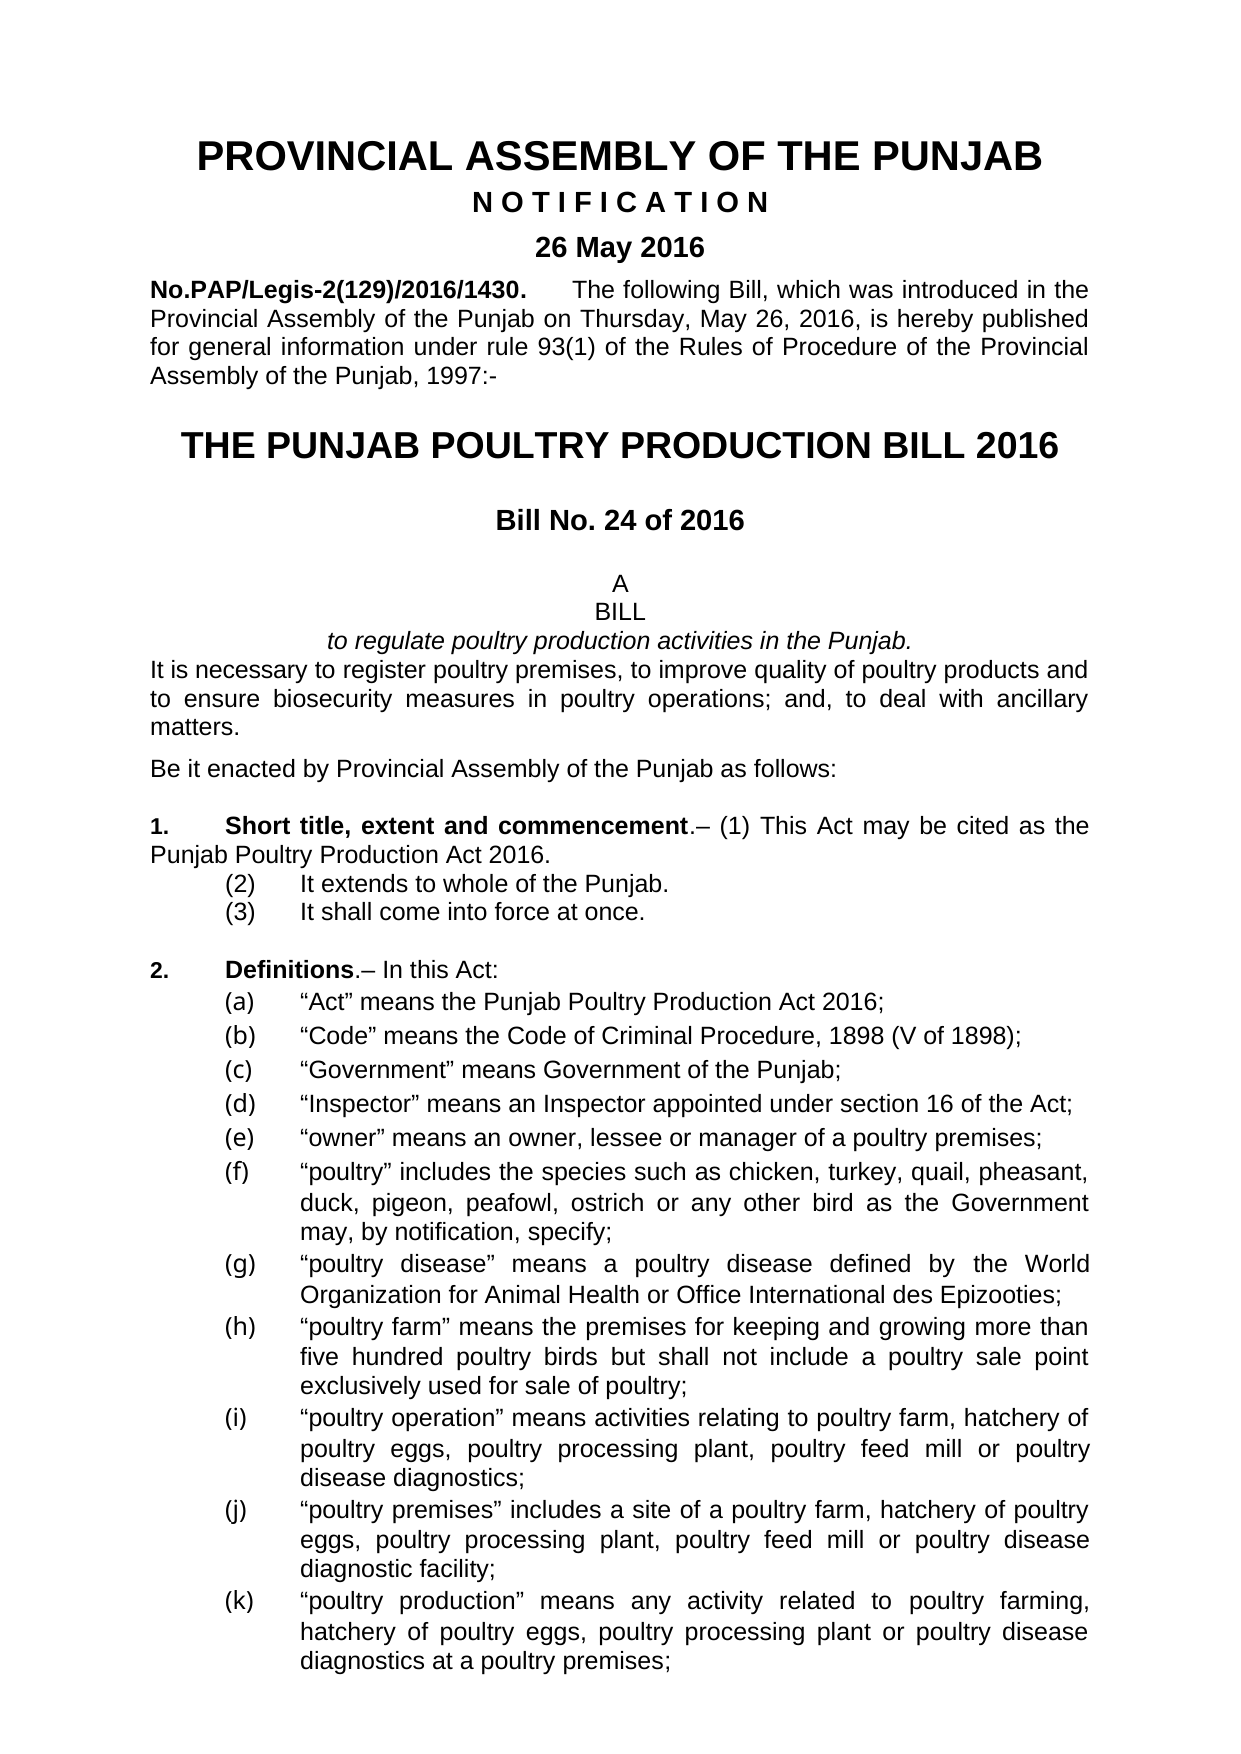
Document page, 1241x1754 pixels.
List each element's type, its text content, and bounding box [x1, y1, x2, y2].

list “poultry production” means any activity related to poultry farming, hatchery of poultry eggs, poultry processing plant or poultry disease diagnostics at a poultry premises; [225, 1583, 1090, 1674]
text Be it enacted by Provincial Assembly of the Punjab as follows: [150, 754, 1090, 782]
list “Inspector” means an Inspector appointed under section 16 of the Act; [225, 1086, 1090, 1120]
list “poultry” includes the species such as chicken, turkey, quail, pheasant, duck, pigeon, peafowl, ostrich or any other bird as the Government may, by notification, specify; [225, 1154, 1090, 1246]
list “owner” means an owner, lessee or manager of a poultry premises; [225, 1120, 1090, 1154]
list “poultry farm” means the premises for keeping and growing more than five hundred poultry birds but shall not include a poultry sale point exclusively used for sale of poultry; [225, 1308, 1090, 1400]
text 26 May 2016 [150, 230, 1090, 263]
list “poultry disease” means a poultry disease defined by the World Organization for Animal Health or Office International des Epizooties; [225, 1246, 1090, 1308]
list Definitions.– In this Act: [150, 955, 1090, 984]
list “poultry premises” includes a site of a poultry farm, hatchery of poultry eggs, poultry processing plant, poultry feed mill or poultry disease diagnostic facility; [225, 1491, 1090, 1583]
list “Act” means the Punjab Poultry Production Act 2016; [225, 984, 1090, 1018]
text It is necessary to register poultry premises, to improve quality of poultry products and to ensure biosecurity measures in poultry operations; and, to deal with ancillary matters. [150, 655, 1090, 741]
text N O T I F I C A T I O N [150, 185, 1090, 219]
text A [150, 569, 1090, 597]
list Short title, extent and commencement.– (1) This Act may be cited as the Punjab Poultry Production Act 2016. [150, 811, 1090, 869]
text No.PAP/Legis-2(129)/2016/1430. The following Bill, which was introduced in the Provincial Assembly of the Punjab on Thursday, May 26, 2016, is hereby published for general information under rule 93(1) of the Rules of Procedure of the Provincial Assembly of the Punjab, 1997:- [150, 275, 1090, 390]
text PROVINCIAL ASSEMBLY OF THE PUNJAB [150, 131, 1090, 179]
list “Code” means the Code of Criminal Procedure, 1898 (V of 1898); [225, 1018, 1090, 1052]
text THE PUNJAB POULTRY PRODUCTION BILL 2016 [150, 423, 1090, 466]
list It extends to whole of the Punjab. [225, 869, 1090, 897]
text BILL [150, 597, 1090, 626]
list “poultry operation” means activities relating to poultry farm, hatchery of poultry eggs, poultry processing plant, poultry feed mill or poultry disease diagnostics; [225, 1400, 1090, 1491]
text Bill No. 24 of 2016 [150, 503, 1090, 536]
list “Government” means Government of the Punjab; [225, 1052, 1090, 1086]
text to regulate poultry production activities in the Punjab. [150, 626, 1090, 655]
list It shall come into force at once. [225, 897, 1090, 926]
